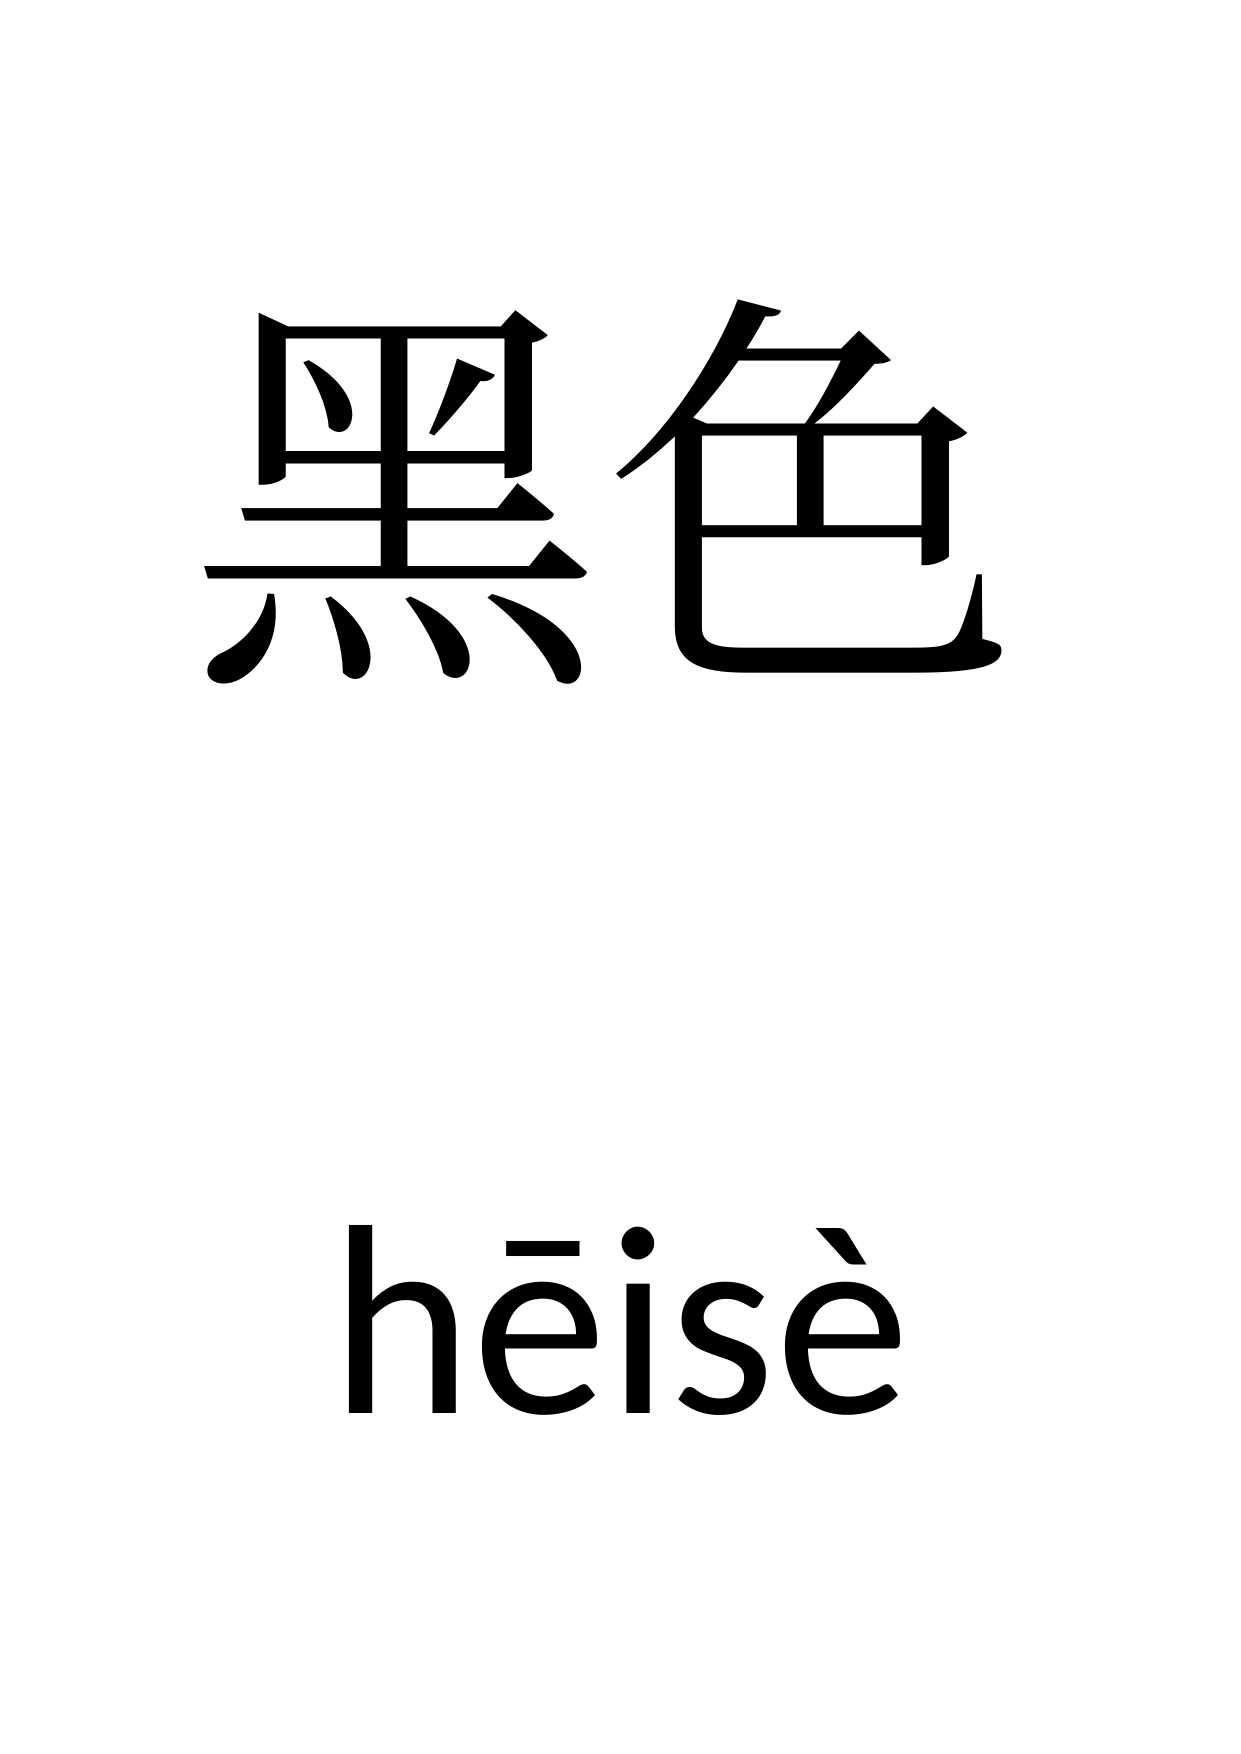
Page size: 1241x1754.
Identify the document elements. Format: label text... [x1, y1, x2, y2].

text hēisè [187, 1137, 1053, 1494]
text 黑色 [187, 162, 1053, 779]
